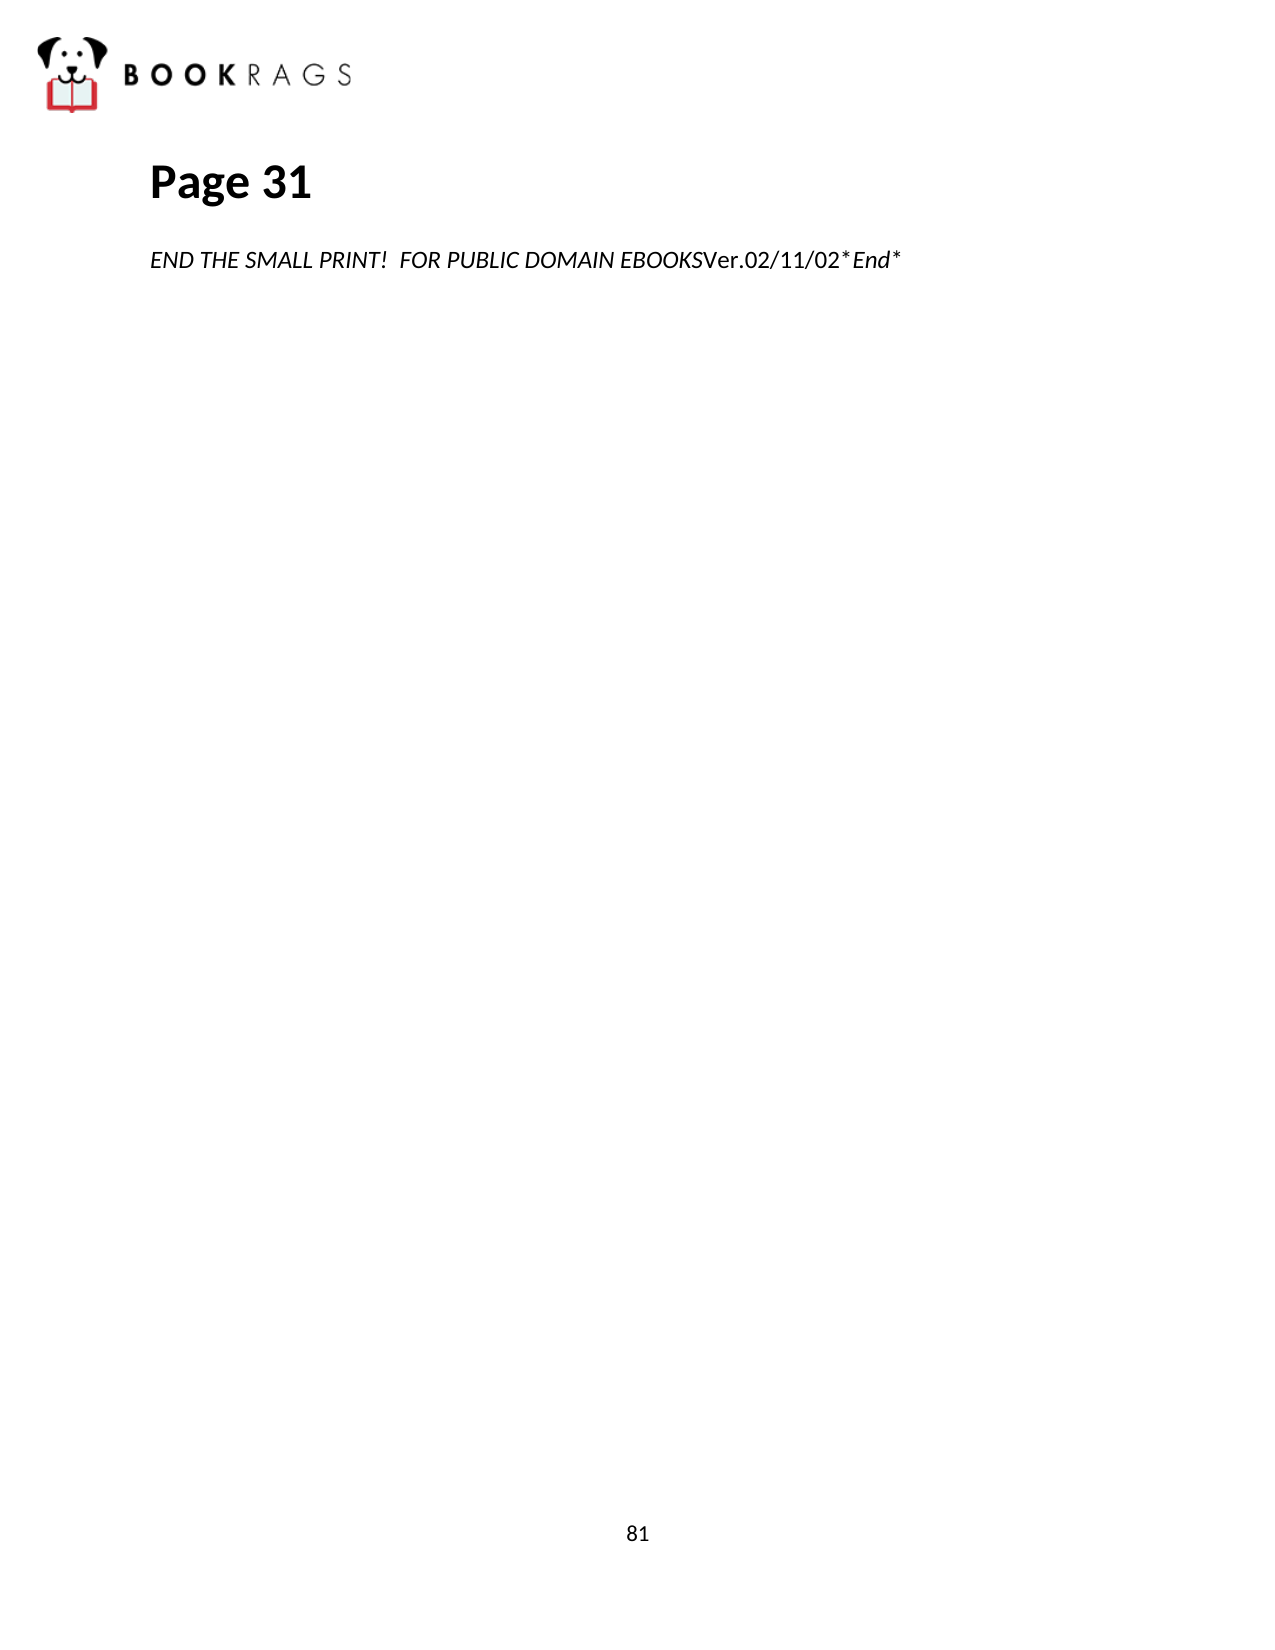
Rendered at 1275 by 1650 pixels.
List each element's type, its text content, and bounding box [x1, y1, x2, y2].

text END THE SMALL PRINT! FOR PUBLIC DOMAIN EBOOKSVer.02/11/02*End* [150, 244, 1125, 275]
picture [37, 37, 351, 113]
text Page 31 [150, 150, 1125, 211]
